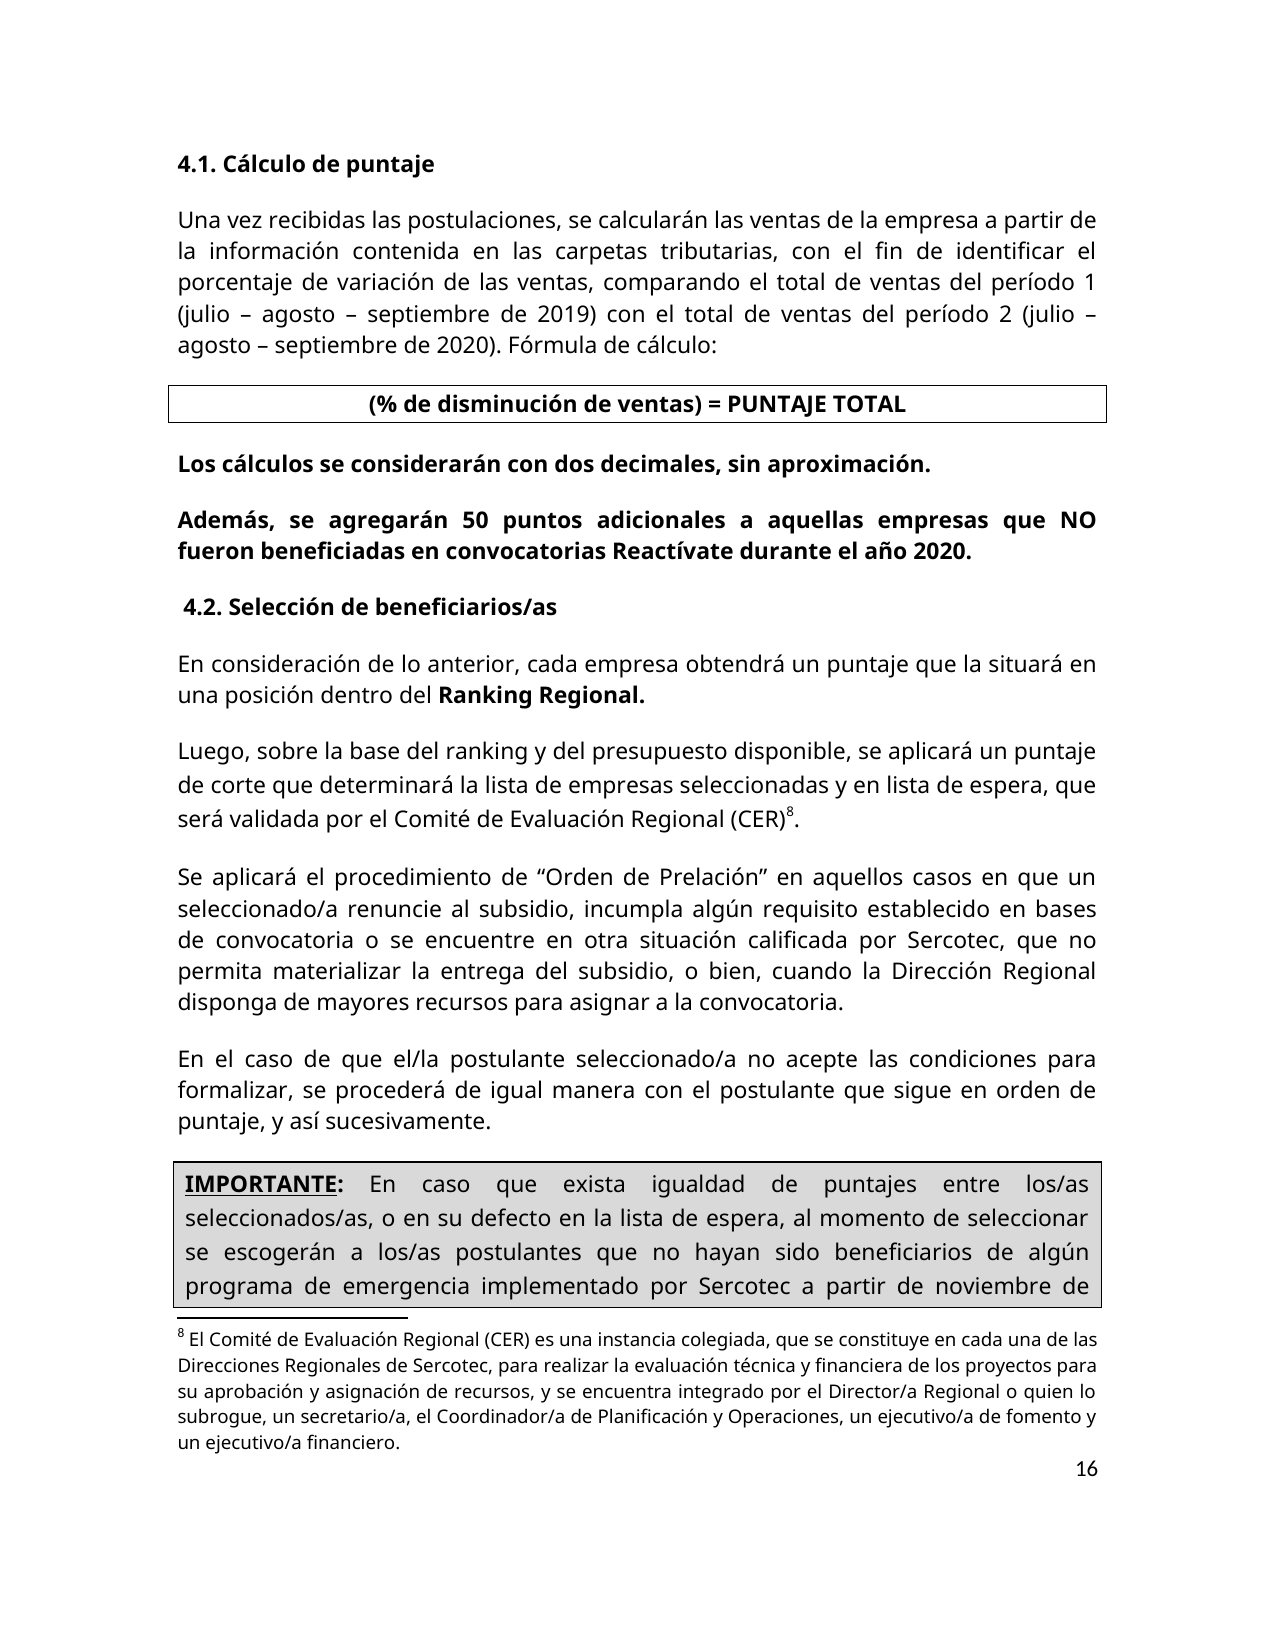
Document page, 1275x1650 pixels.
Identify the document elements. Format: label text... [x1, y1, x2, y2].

text En consideración de lo anterior, cada empresa obtendrá un puntaje que la situará en una posición dentro del Ranking Regional. [177, 648, 1098, 710]
text 4.2. Selección de beneficiarios/as [177, 591, 1098, 623]
text Los cálculos se considerarán con dos decimales, sin aproximación. [177, 448, 1098, 479]
text Una vez recibidas las postulaciones, se calcularán las ventas de la empresa a partir de la información contenida en las carpetas tributarias, con el fin de identificar el porcentaje de variación de las ventas, comparando el total de ventas del período 1 (julio – agosto – septiembre de 2019) con el total de ventas del período 2 (julio – agosto – septiembre de 2020). Fórmula de cálculo: [177, 204, 1098, 360]
text En el caso de que el/la postulante seleccionado/a no acepte las condiciones para formalizar, se procederá de igual manera con el postulante que sigue en orden de puntaje, y así sucesivamente. [177, 1043, 1098, 1136]
text 4.1. Cálculo de puntaje [177, 148, 1098, 179]
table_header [174, 1163, 1101, 1307]
text (% de disminución de ventas) = PUNTAJE TOTAL [169, 386, 1106, 422]
text Se aplicará el procedimiento de “Orden de Prelación” en aquellos casos en que un seleccionado/a renuncie al subsidio, incumpla algún requisito establecido en bases de convocatoria o se encuentre en otra situación calificada por Sercotec, que no permita materializar la entrega del subsidio, o bien, cuando la Dirección Regional disponga de mayores recursos para asignar a la convocatoria. [177, 861, 1098, 1018]
text Luego, sobre la base del ranking y del presupuesto disponible, se aplicará un puntaje de corte que determinará la lista de empresas seleccionadas y en lista de espera, que será validada por el Comité de Evaluación Regional (CER). [177, 735, 1098, 834]
text Además, se agregarán 50 puntos adicionales a aquellas empresas que NO fueron beneficiadas en convocatorias Reactívate durante el año 2020. [177, 504, 1098, 566]
